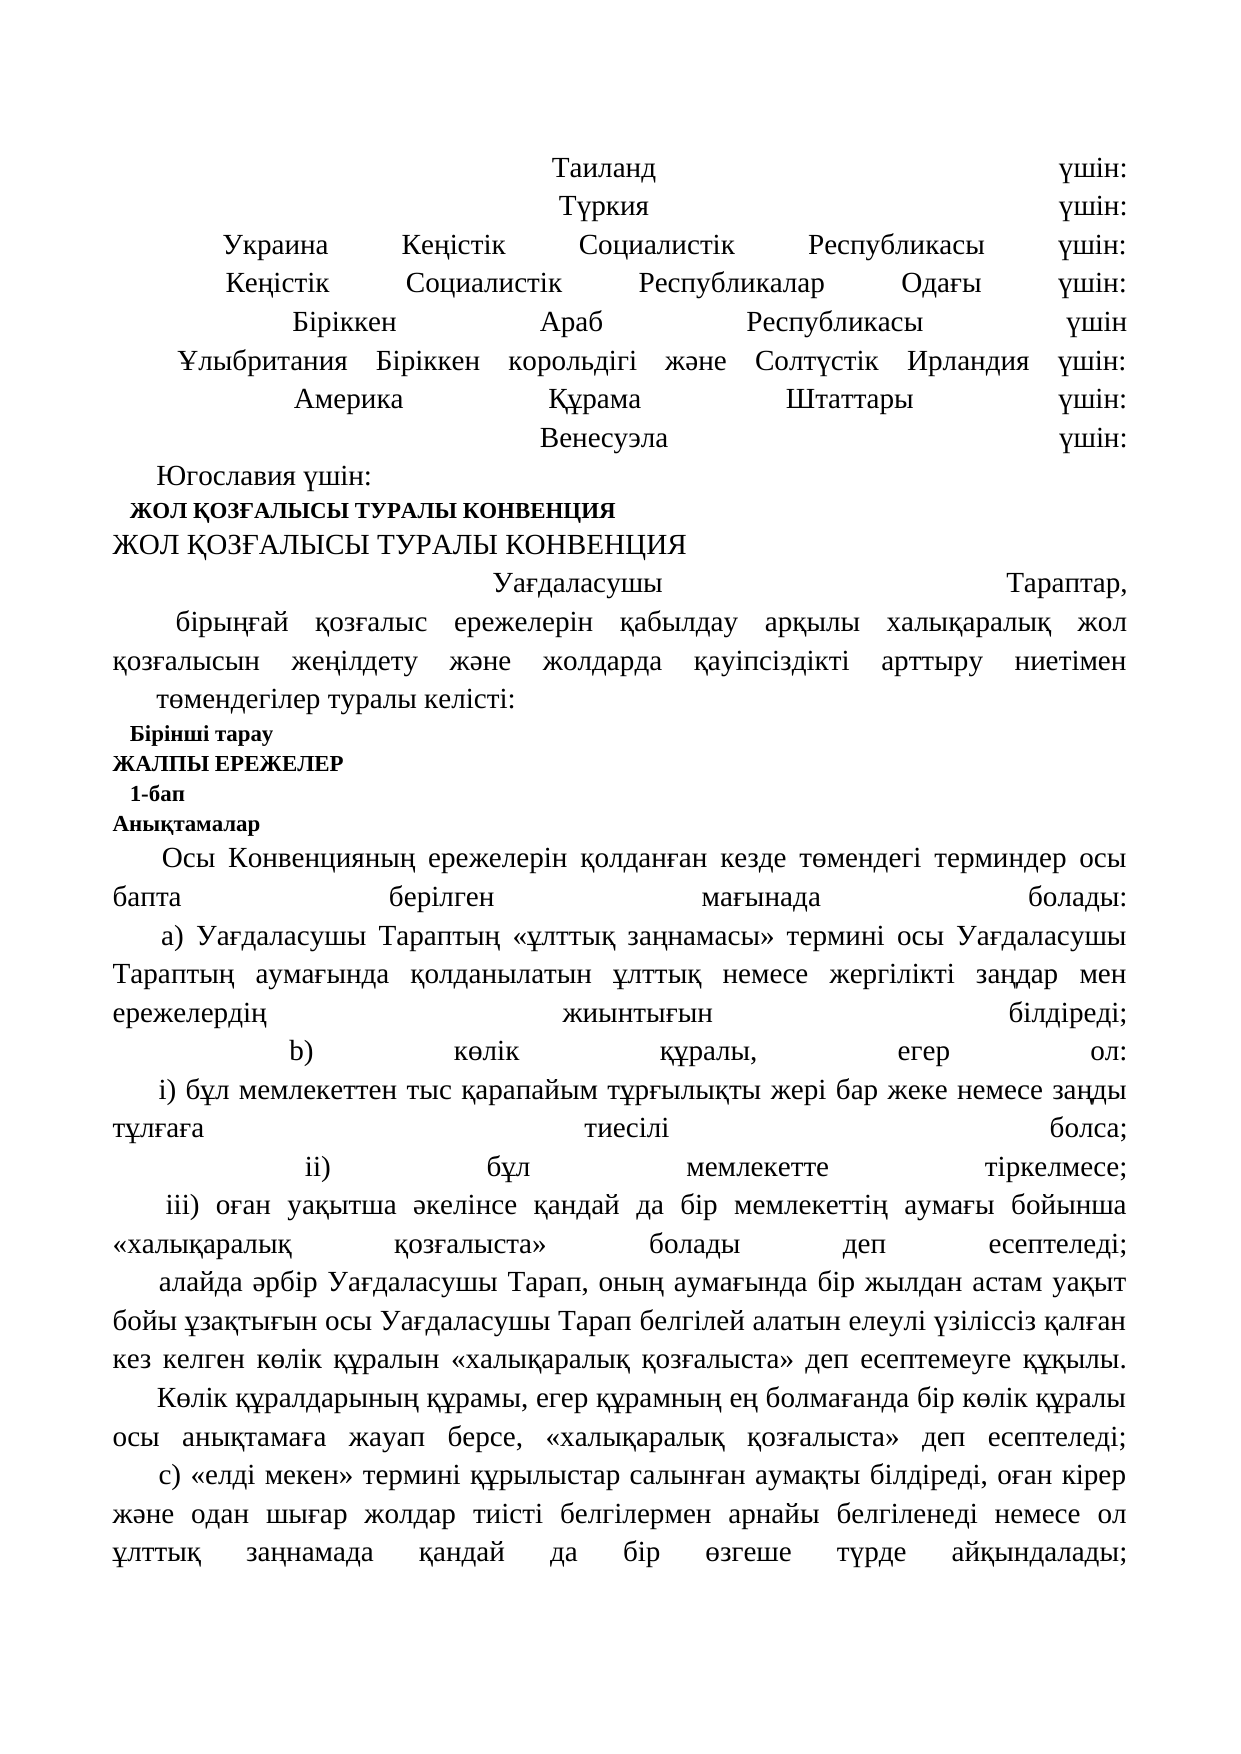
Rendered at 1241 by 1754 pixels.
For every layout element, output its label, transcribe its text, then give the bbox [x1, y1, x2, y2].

text ЖОЛ ҚОЗҒАЛЫСЫ ТУРАЛЫ КОНВЕНЦИЯ [112, 497, 1128, 523]
text 1-бап Анықтамалар [112, 780, 1128, 837]
text Бірінші тарау ЖАЛПЫ ЕРЕЖЕЛЕР [112, 720, 1128, 776]
text ЖОЛ ҚОЗҒАЛЫСЫ ТУРАЛЫ КОНВЕНЦИЯ [112, 527, 1128, 561]
text Уағдаласушы Тараптар, бірыңғай қозғалыс ережелерін қабылдау арқылы халықаралық жол қозғалысын жеңілдету және жолдарда қауіпсіздікті арттыру ниетімен төмендегілер туралы келісті: [112, 566, 1128, 715]
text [112, 150, 1128, 492]
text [112, 841, 1128, 1568]
